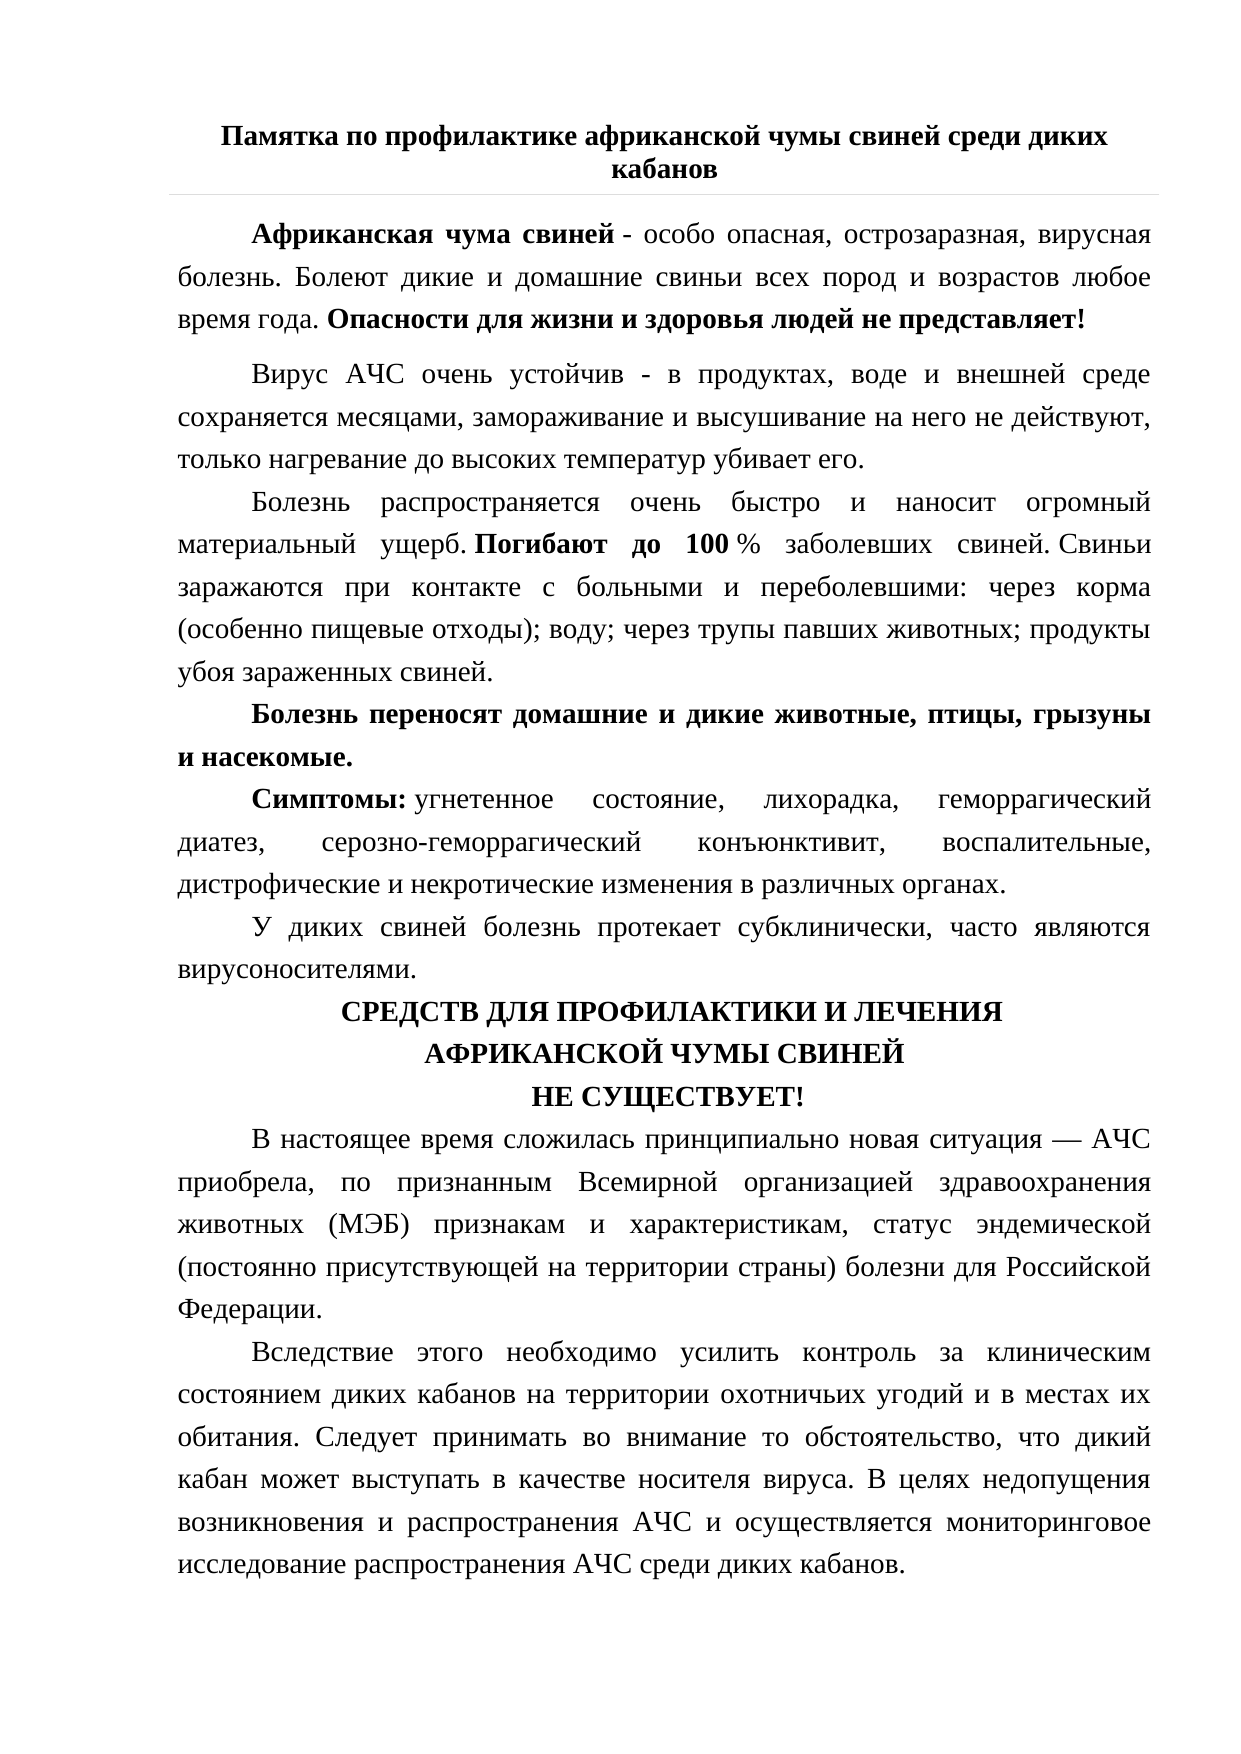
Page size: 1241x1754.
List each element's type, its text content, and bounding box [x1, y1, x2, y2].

text Вирус АЧС очень устойчив - в продуктах, воде и внешней среде сохраняется месяцами, замораживание и высушивание на него не действуют, только нагревание до высоких температур убивает его. [177, 348, 1152, 475]
text У диких свиней болезнь протекает субклинически, часто являются вирусоносителями. [177, 900, 1152, 985]
text Африканская чума свиней - особо опасная, острозаразная, вирусная болезнь. Болеют дикие и домашние свиньи всех пород и возрастов любое время года. Опасности для жизни и здоровья людей не представляет! [177, 208, 1152, 335]
text НЕ СУЩЕСТВУЕТ! [177, 1070, 1152, 1113]
text Вследствие этого необходимо усилить контроль за клиническим состоянием диких кабанов на территории охотничьих угодий и в местах их обитания. Следует принимать во внимание то обстоятельство, что дикий кабан может выступать в качестве носителя вируса. В целях недопущения возникновения и распространения АЧС и осуществляется мониторинговое исследование распространения АЧС среди диких кабанов. [177, 1325, 1152, 1580]
text Болезнь переносят домашние и дикие животные, птицы, грызуны и насекомые. [177, 688, 1152, 773]
text В настоящее время сложилась принципиально новая ситуация — АЧС приобрела, по признанным Всемирной организацией здравоохранения животных (МЭБ) признакам и характеристикам, статус эндемической (постоянно присутствующей на территории страны) болезни для Российской Федерации. [177, 1113, 1152, 1325]
text АФРИКАНСКОЙ ЧУМЫ СВИНЕЙ [177, 1028, 1152, 1070]
text Памятка по профилактике африканской чумы свиней среди диких кабанов [169, 118, 1159, 194]
text СРЕДСТВ ДЛЯ ПРОФИЛАКТИКИ И ЛЕЧЕНИЯ [177, 985, 1152, 1028]
text Симптомы: угнетенное состояние, лихорадка, геморрагический диатез, серозно-геморрагический конъюнктивит, воспалительные, дистрофические и некротические изменения в различных органах. [177, 773, 1152, 900]
text Болезнь распространяется очень быстро и наносит огромный материальный ущерб. Погибают до 100 % заболевших свиней. Свиньи заражаются при контакте с больными и переболевшими: через корма (особенно пищевые отходы); воду; через трупы павших животных; продукты убоя зараженных свиней. [177, 475, 1152, 688]
